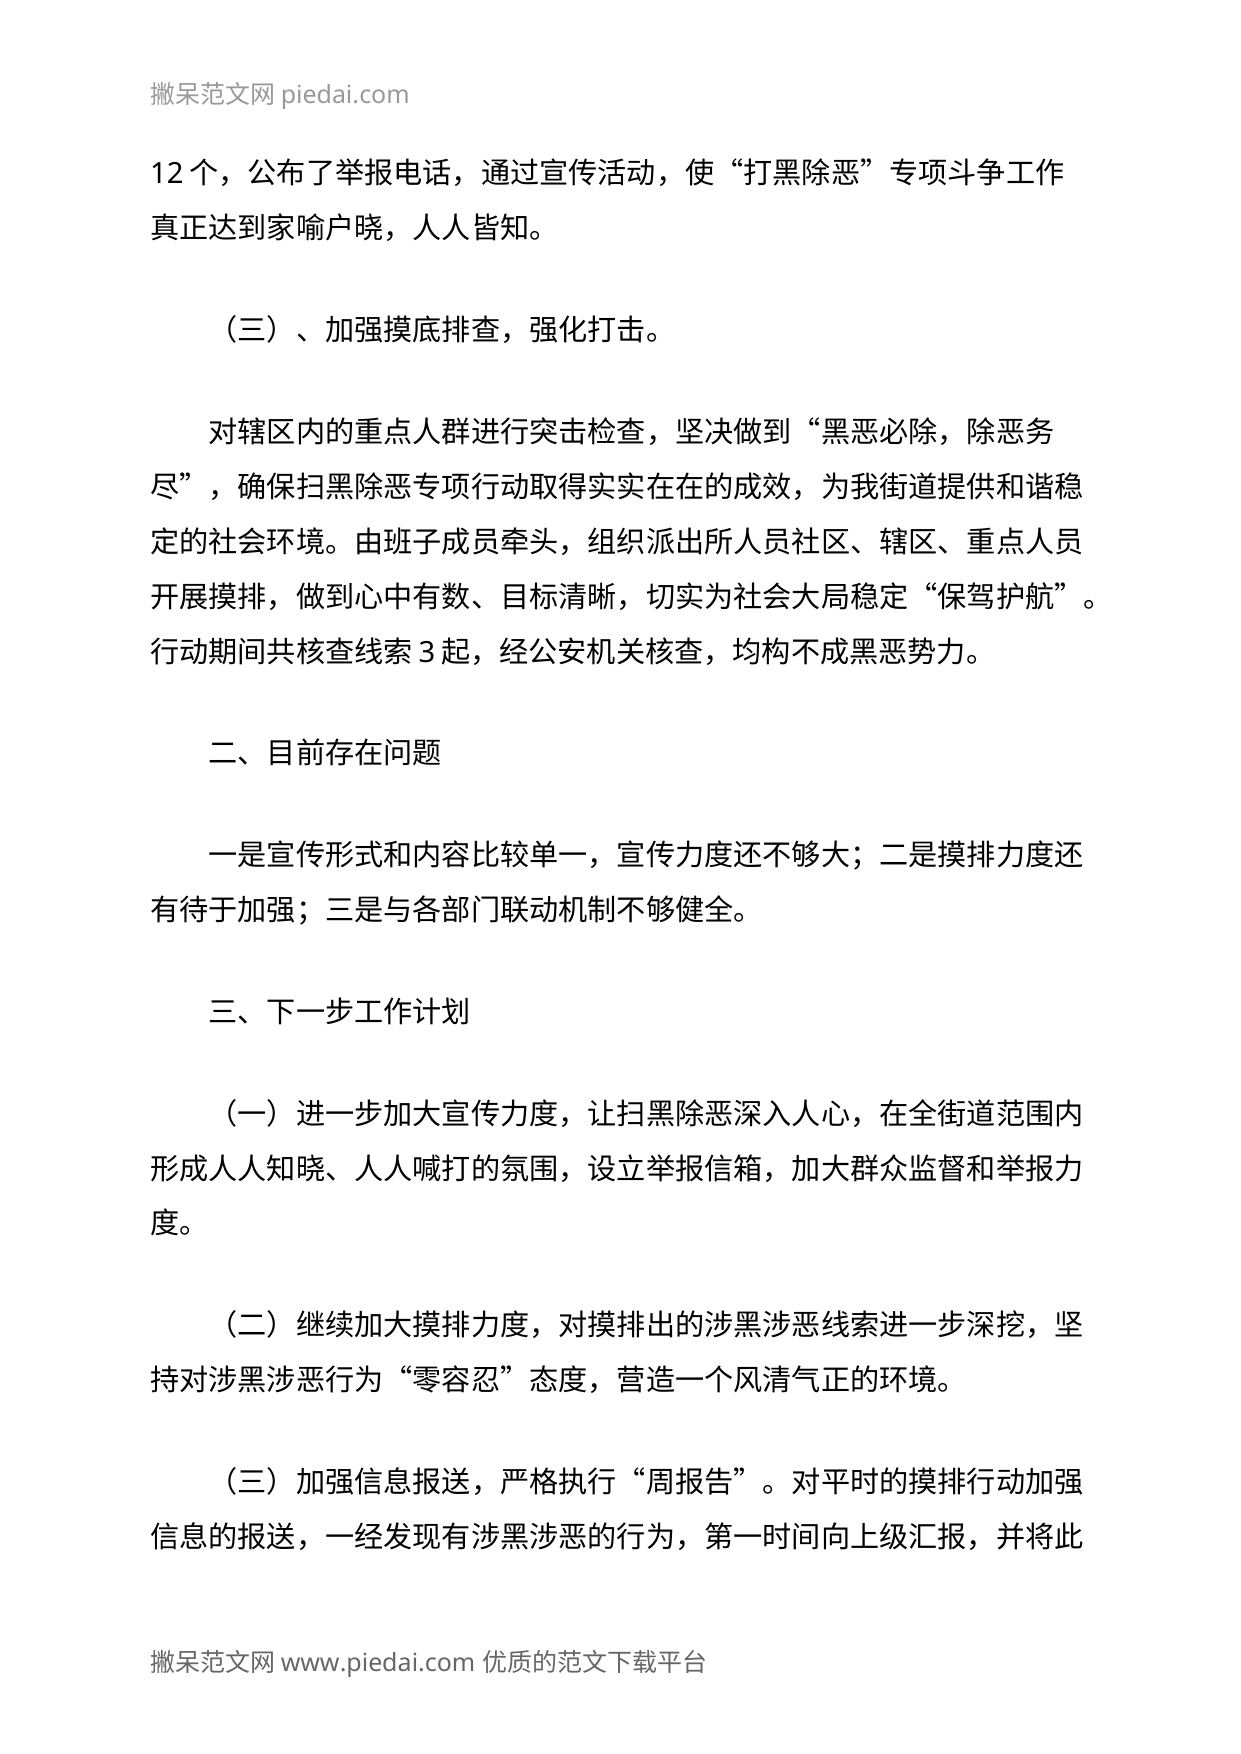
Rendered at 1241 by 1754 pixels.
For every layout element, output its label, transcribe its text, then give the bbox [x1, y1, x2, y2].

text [150, 150, 1090, 247]
text （三）、加强摸底排查，强化打击。 [150, 307, 1090, 349]
text 二、目前存在问题 [150, 730, 1090, 772]
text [150, 1458, 1090, 1556]
text （二）继续加大摸排力度，对摸排出的涉黑涉恶线索进一步深挖，坚持对涉黑涉恶行为“零容忍”态度，营造一个风清气正的环境。 [150, 1302, 1090, 1399]
text 对辖区内的重点人群进行突击检查，坚决做到“黑恶必除，除恶务尽”，确保扫黑除恶专项行动取得实实在在的成效，为我街道提供和谐稳定的社会环境。由班子成员牵头，组织派出所人员社区、辖区、重点人员开展摸排，做到心中有数、目标清晰，切实为社会大局稳定“保驾护航”。行动期间共核查线索3起，经公安机关核查，均构不成黑恶势力。 [150, 408, 1090, 671]
text （一）进一步加大宣传力度，让扫黑除恶深入人心，在全街道范围内形成人人知晓、人人喊打的氛围，设立举报信箱，加大群众监督和举报力度。 [150, 1090, 1090, 1242]
text 一是宣传形式和内容比较单一，宣传力度还不够大；二是摸排力度还有待于加强；三是与各部门联动机制不够健全。 [150, 832, 1090, 929]
text 三、下一步工作计划 [150, 988, 1090, 1031]
